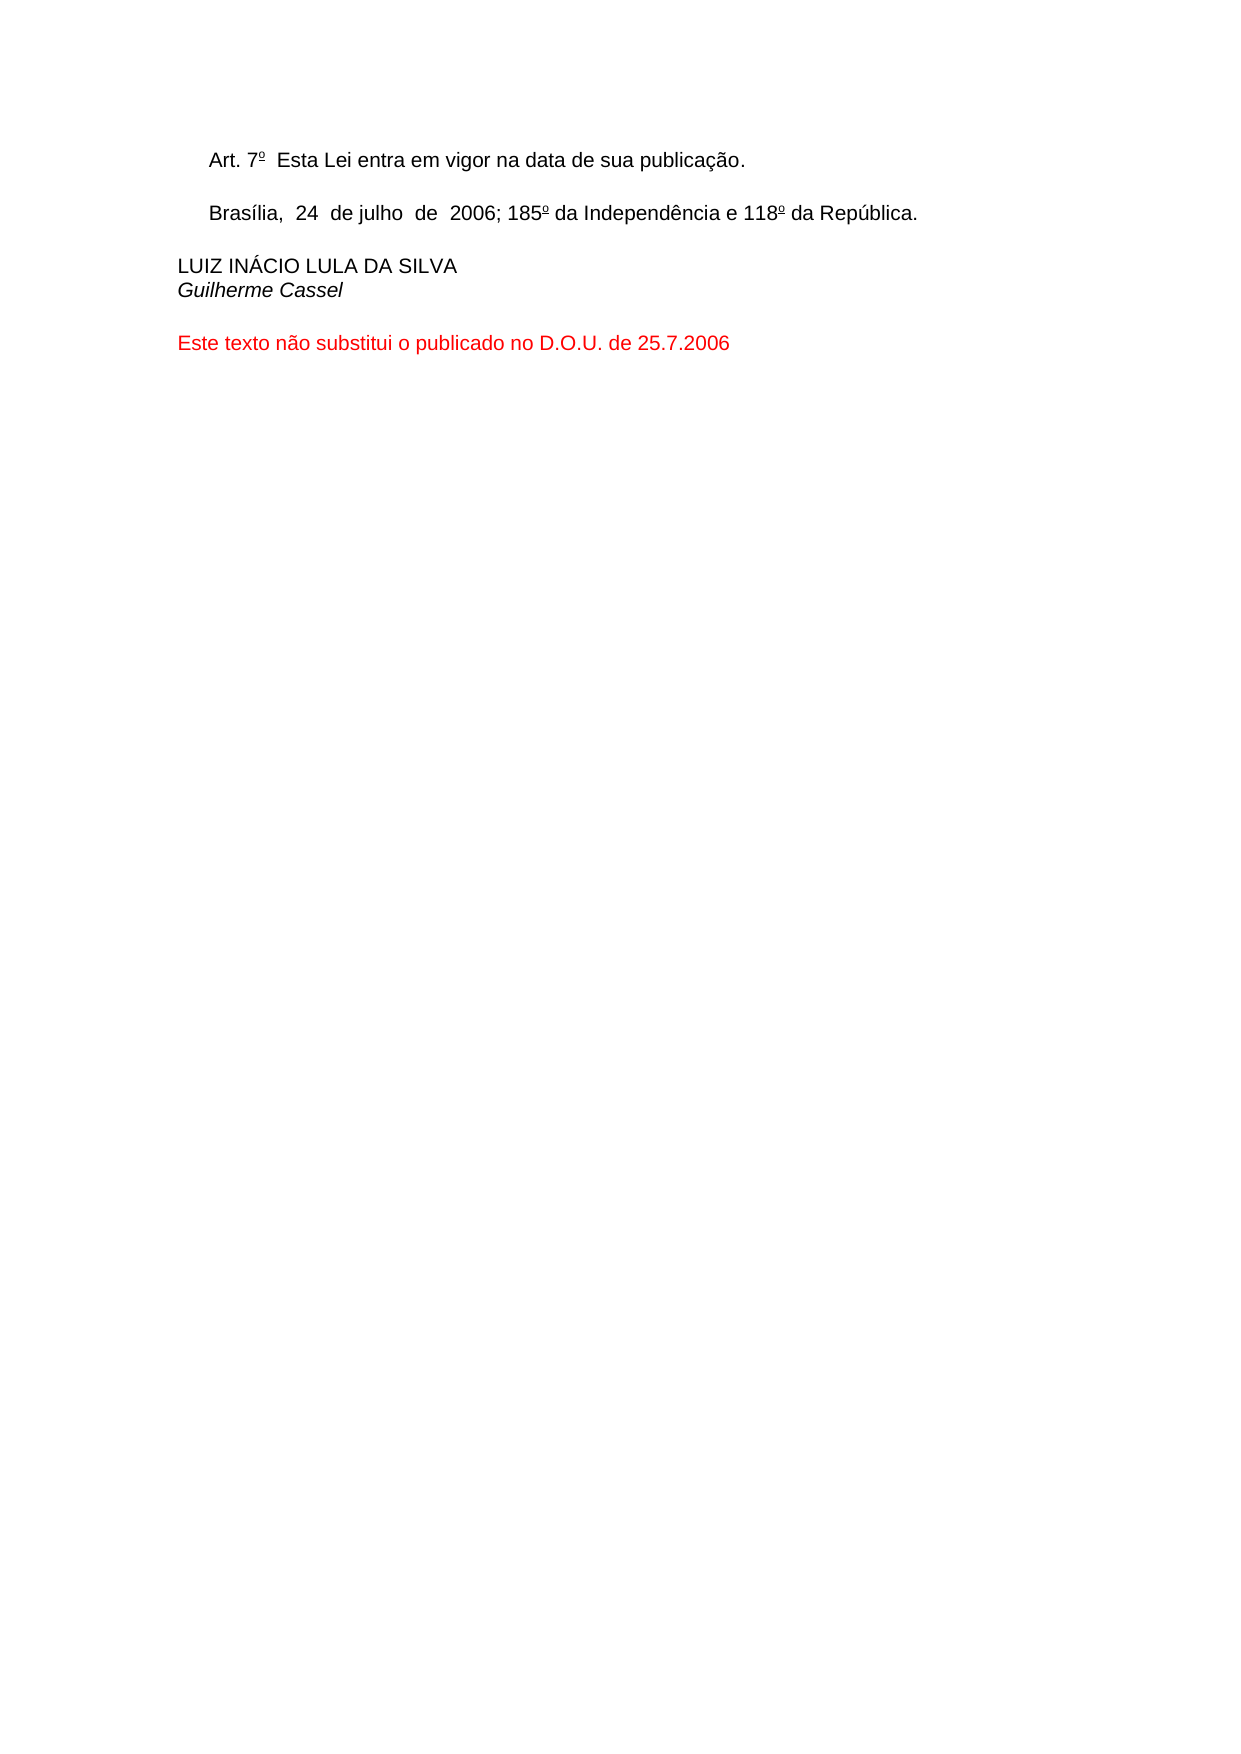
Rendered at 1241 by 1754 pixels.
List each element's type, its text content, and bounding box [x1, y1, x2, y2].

text Art. 7o Esta Lei entra em vigor na data de sua publicação. [177, 148, 1063, 172]
text LUIZ INÁCIO LULA DA SILVA Guilherme Cassel [177, 254, 1063, 302]
text Este texto não substitui o publicado no D.O.U. de 25.7.2006 [177, 331, 1063, 355]
text Brasília, 24 de julho de 2006; 185o da Independência e 118o da República. [177, 201, 1063, 225]
